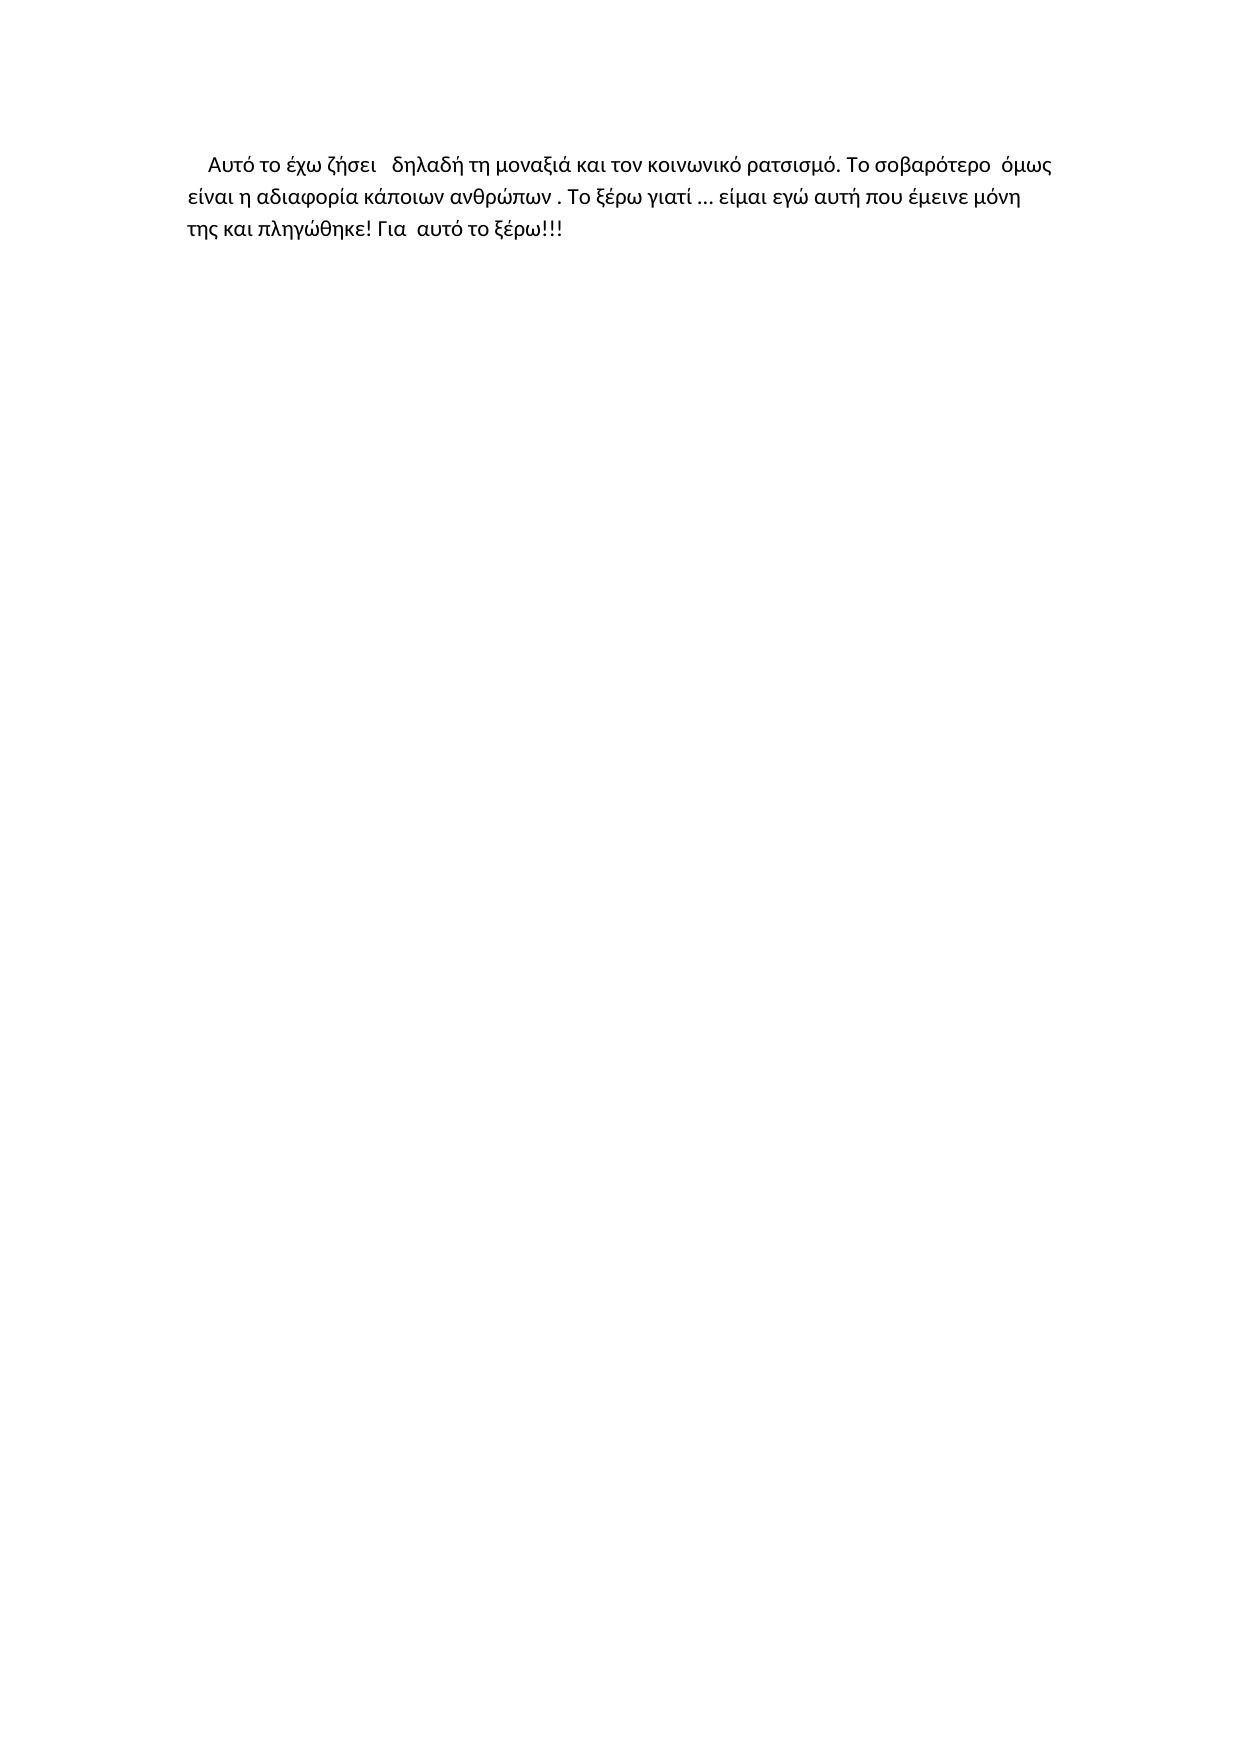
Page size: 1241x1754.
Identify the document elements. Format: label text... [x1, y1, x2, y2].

text Αυτό το έχω ζήσει δηλαδή τη μοναξιά και τον κοινωνικό ρατσισμό. Το σοβαρότερο όμως είναι η αδιαφορία κάποιων ανθρώπων . Το ξέρω γιατί … είμαι εγώ αυτή που έμεινε μόνη της και πληγώθηκε! Για αυτό το ξέρω!!! [187, 150, 1053, 242]
